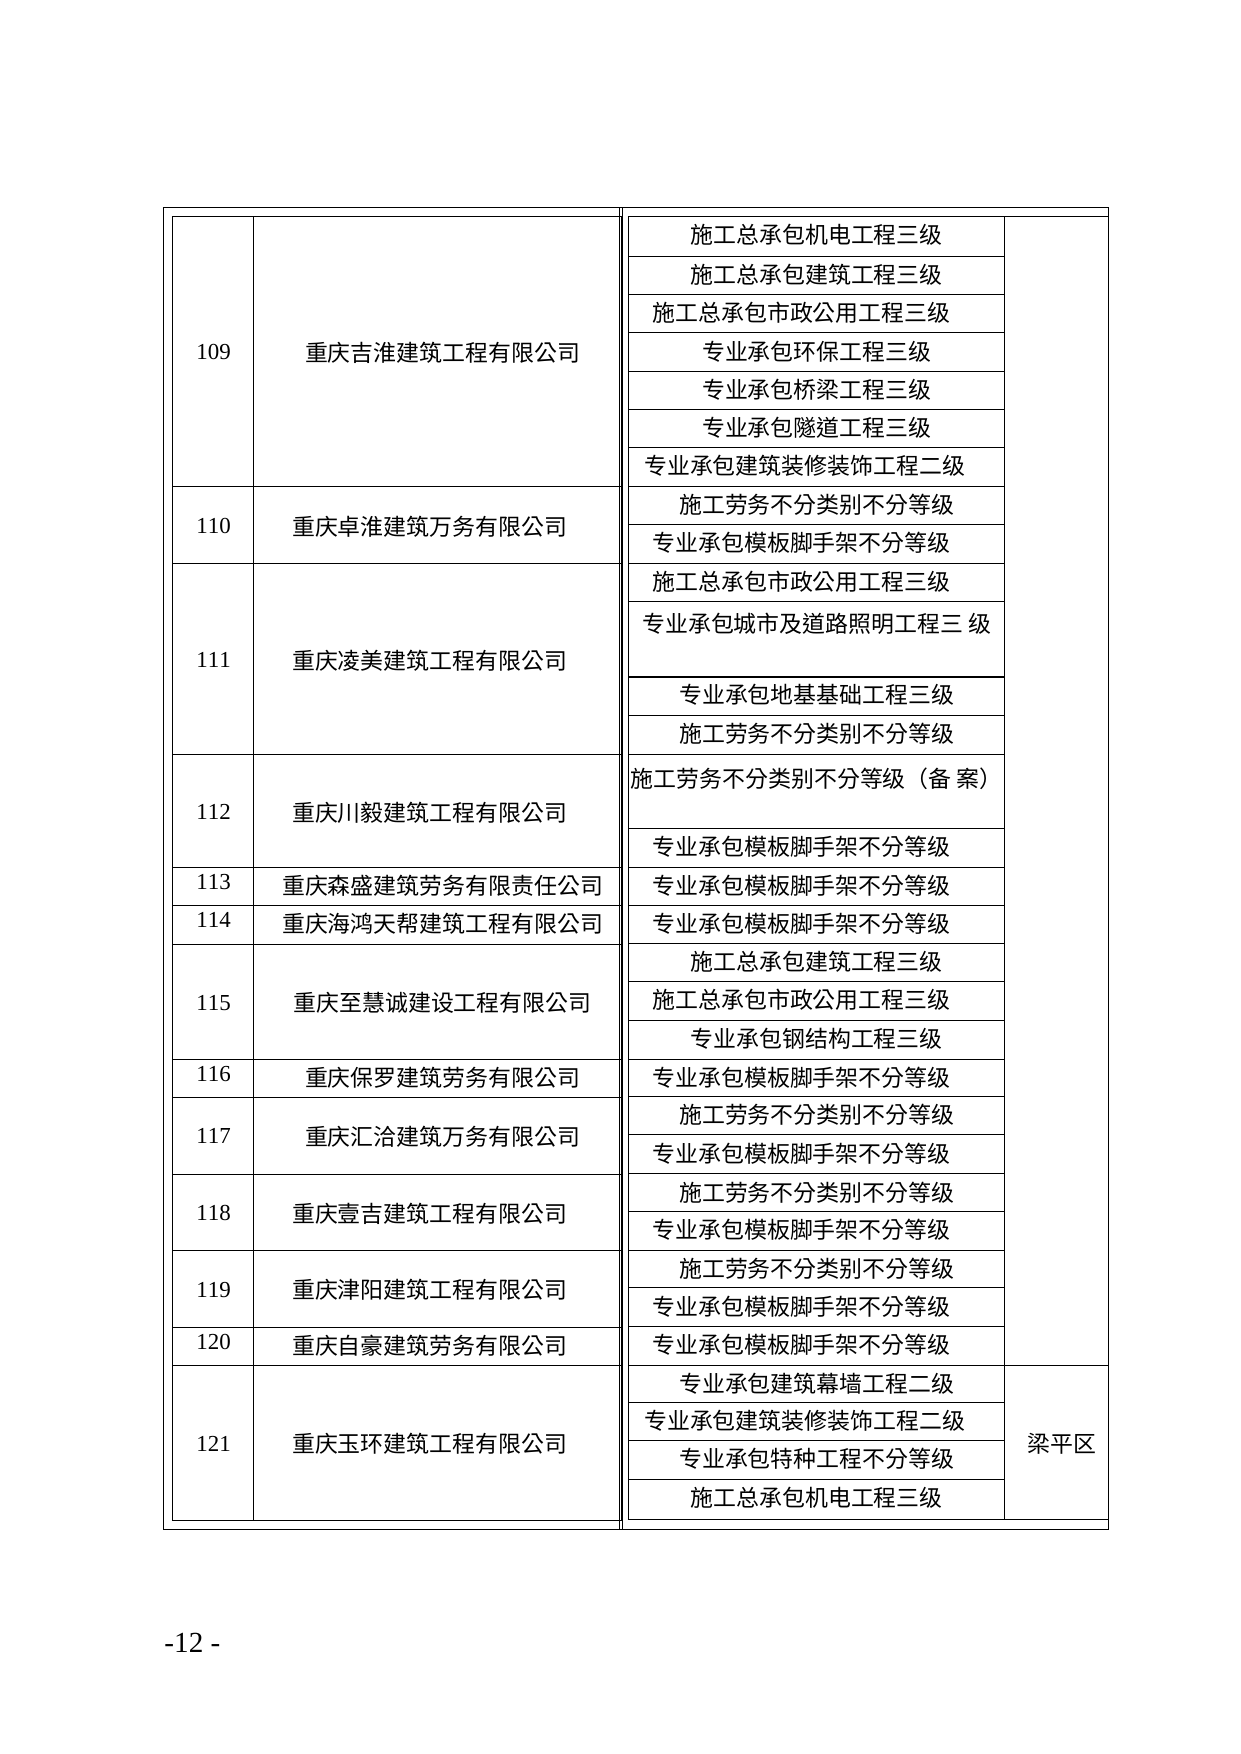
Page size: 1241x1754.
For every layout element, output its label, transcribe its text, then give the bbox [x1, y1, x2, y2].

table_header [1005, 217, 1108, 1364]
table_cell 重庆壹吉建筑工程有限公司 [254, 1175, 619, 1250]
table_cell 重庆至慧诚建设工程有限公司 [254, 945, 619, 1059]
table_cell 专业承包模板脚手架不分等级 [629, 1327, 1004, 1364]
table_cell 117 [173, 1098, 253, 1174]
table_cell 施工总承包机电工程三级 [629, 1480, 1004, 1519]
table_cell 专业承包隧道工程三级 [629, 410, 1004, 447]
table_cell 116 [173, 1060, 253, 1097]
table_header 施工总承包机电工程三级 [629, 217, 1004, 256]
table_cell 施工总承包市政公用工程三级 [629, 982, 1004, 1020]
table_cell 重庆森盛建筑劳务有限责任公司 [254, 868, 619, 905]
table_cell 施工总承包建筑工程三级 [629, 944, 1004, 981]
table_cell 重庆海鸿天帮建筑工程有限公司 [254, 906, 619, 943]
table_cell 施工劳务不分类别不分等级 [629, 1097, 1004, 1134]
table_cell 施工劳务不分类别不分等级 [629, 716, 1004, 753]
table_cell 重庆卓淮建筑万务有限公司 [254, 487, 619, 563]
table_cell 重庆玉环建筑工程有限公司 [254, 1366, 619, 1519]
table_cell 115 [173, 945, 253, 1059]
table_cell 重庆川毅建筑工程有限公司 [254, 755, 619, 867]
table_cell 112 [173, 755, 253, 867]
table_cell 专业承包模板脚手架不分等级 [629, 1212, 1004, 1250]
table_cell 专业承包模板脚手架不分等级 [629, 1288, 1004, 1326]
table_cell 118 [173, 1175, 253, 1250]
table_cell 施工总承包市政公用工程三级 [629, 295, 1004, 332]
table_cell 专业承包模板脚手架不分等级 [629, 1060, 1004, 1096]
table_cell 110 [173, 487, 253, 563]
table_cell 专业承包建筑装修装饰工程二级 [629, 1403, 1004, 1440]
table_cell 专业承包环保工程三级 [629, 333, 1004, 371]
table_cell 专业承包模板脚手架不分等级 [629, 525, 1004, 563]
table_cell 专业承包模板脚手架不分等级 [629, 829, 1004, 867]
table_cell 重庆汇洽建筑万务有限公司 [254, 1098, 619, 1174]
table_cell 专业承包钢结构工程三级 [629, 1021, 1004, 1059]
table_cell 专业承包模板脚手架不分等级 [629, 906, 1004, 943]
table_header 重庆吉淮建筑工程有限公司 [254, 217, 619, 486]
table_cell 施工总承包市政公用工程三级 [629, 564, 1004, 601]
table_cell 专业承包建筑装修装饰工程二级 [629, 448, 1004, 486]
table_cell 专业承包模板脚手架不分等级 [629, 868, 1004, 905]
table_cell 重庆保罗建筑劳务有限公司 [254, 1060, 619, 1097]
table_cell 专业承包桥梁工程三级 [629, 372, 1004, 409]
table_cell 施工劳务不分类别不分等级 [629, 487, 1004, 524]
table_cell 114 [173, 906, 253, 943]
table_cell 专业承包城市及道路照明工程三 级 [629, 602, 1004, 676]
table_cell 施工劳务不分类别不分等级 [629, 1251, 1004, 1287]
table_cell 施工劳务不分类别不分等级 [629, 1174, 1004, 1211]
table_cell 113 [173, 868, 253, 905]
table_cell 重庆凌美建筑工程有限公司 [254, 564, 619, 754]
table_cell 施工劳务不分类别不分等级（备 案） [629, 755, 1004, 828]
table_cell 专业承包特种工程不分等级 [629, 1441, 1004, 1478]
table_header 109 [173, 217, 253, 486]
table_cell 梁平区 [1005, 1366, 1108, 1519]
table_cell 重庆自豪建筑劳务有限公司 [254, 1328, 619, 1365]
table_cell 专业承包建筑幕墙工程二级 [629, 1366, 1004, 1402]
table_cell 重庆津阳建筑工程有限公司 [254, 1251, 619, 1327]
table_cell 119 [173, 1251, 253, 1327]
table_cell 专业承包模板脚手架不分等级 [629, 1135, 1004, 1173]
table_cell 施工总承包建筑工程三级 [629, 257, 1004, 294]
table_cell 111 [173, 564, 253, 754]
table_cell 专业承包地基基础工程三级 [629, 678, 1004, 714]
table_cell 120 [173, 1328, 253, 1365]
table_cell 121 [173, 1366, 253, 1519]
